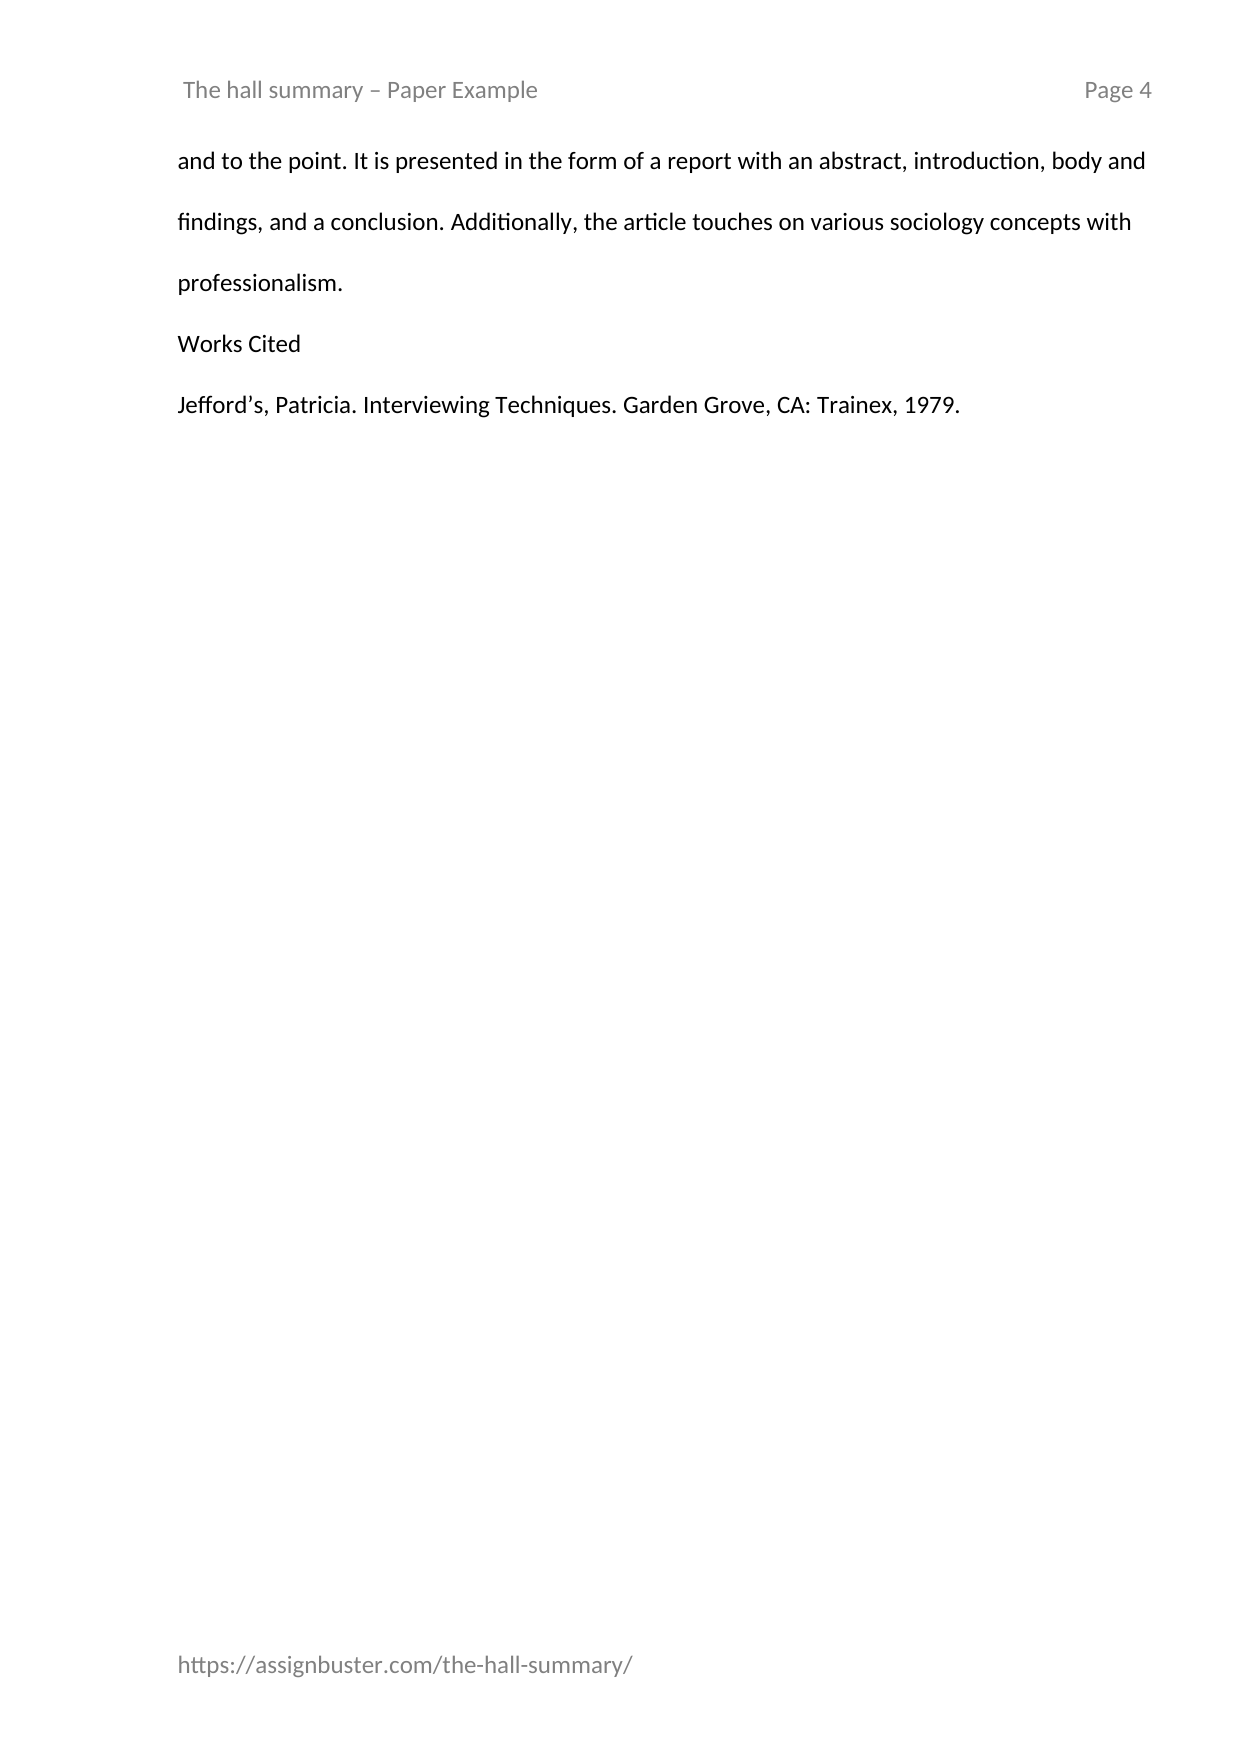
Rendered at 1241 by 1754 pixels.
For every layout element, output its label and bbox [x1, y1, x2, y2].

text [177, 145, 1152, 420]
